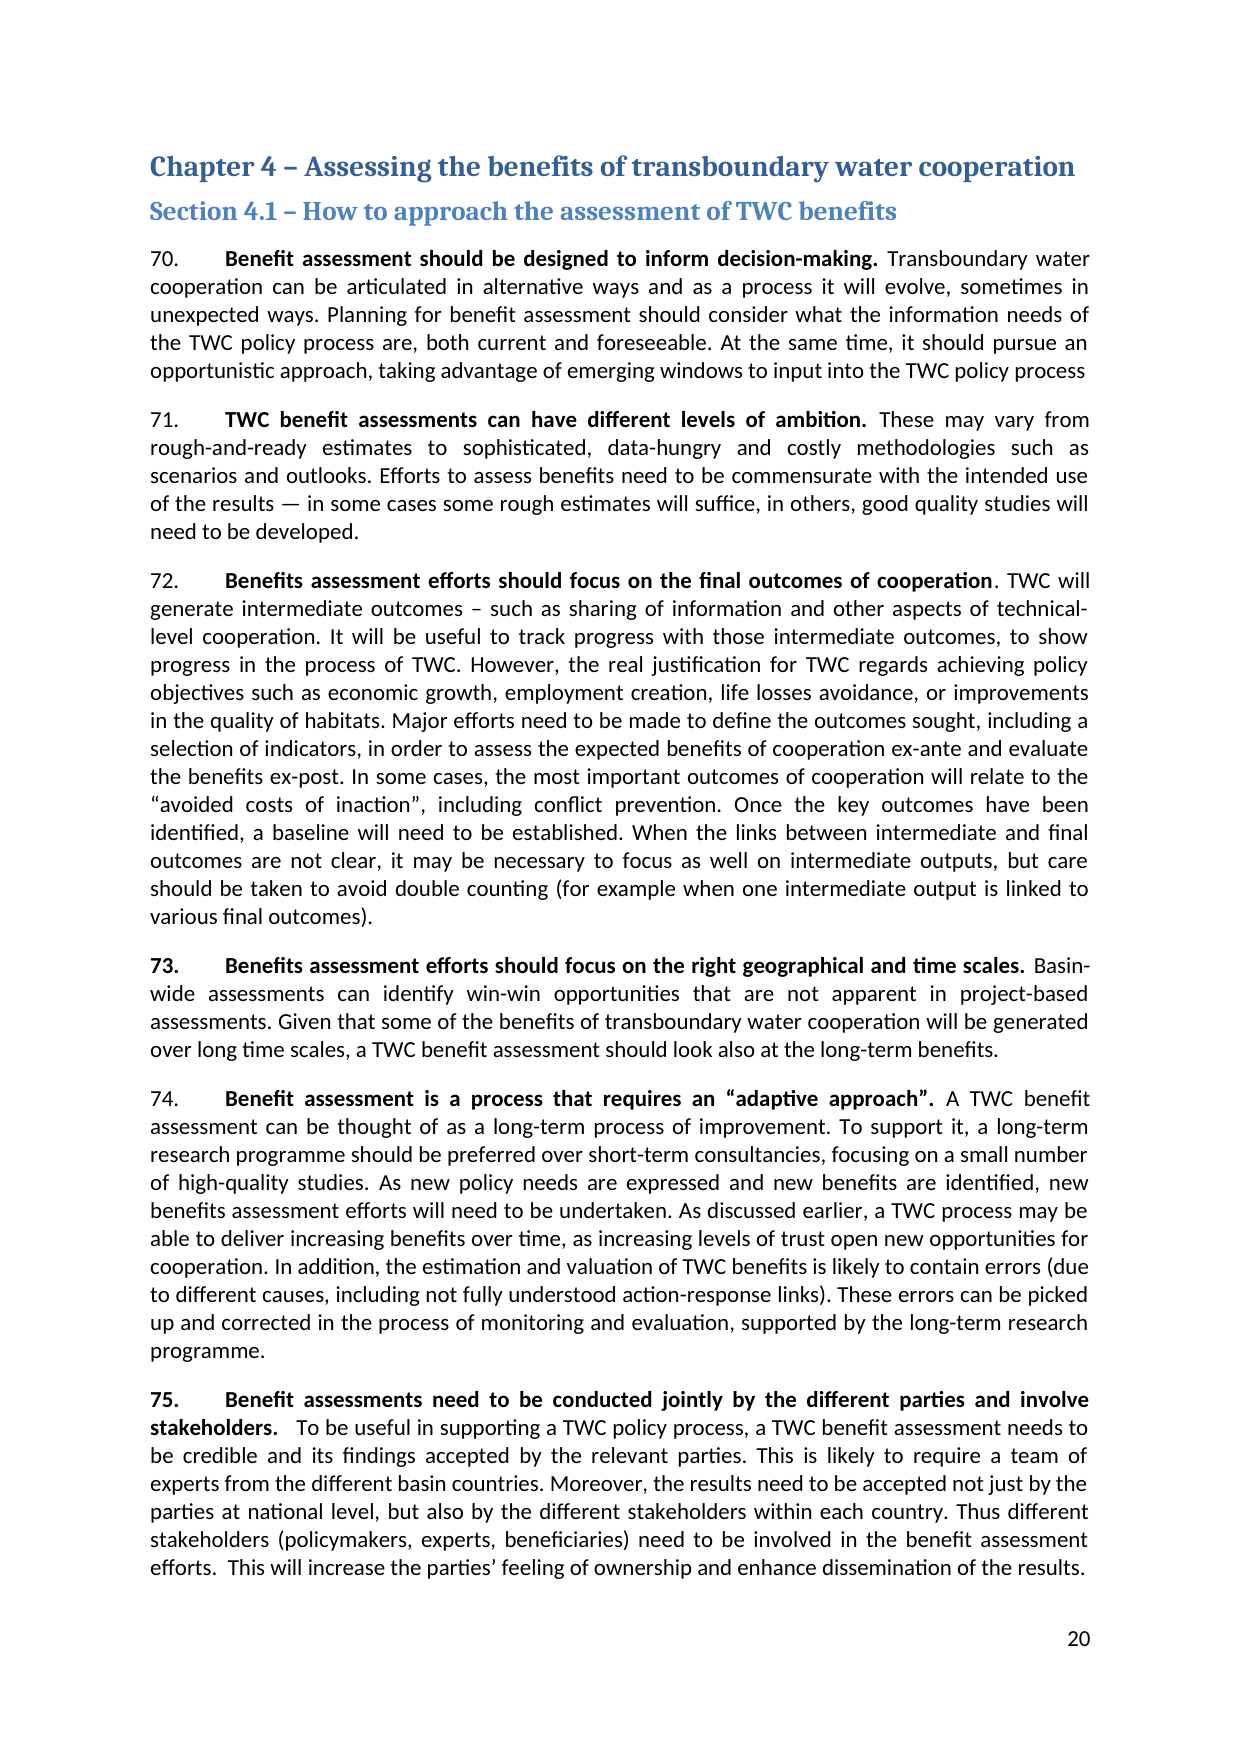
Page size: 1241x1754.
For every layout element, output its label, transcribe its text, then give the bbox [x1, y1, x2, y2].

subtitle Chapter 4 – Assessing the benefits of transboundary water cooperation [150, 150, 1090, 183]
list Benefits assessment efforts should focus on the final outcomes of cooperation. TWC will generate intermediate outcomes – such as sharing of information and other aspects of technical-level cooperation. It will be useful to track progress with those intermediate outcomes, to show progress in the process of TWC. However, the real justification for TWC regards achieving policy objectives such as economic growth, employment creation, life losses avoidance, or improvements in the quality of habitats. Major efforts need to be made to define the outcomes sought, including a selection of indicators, in order to assess the expected benefits of cooperation ex-ante and evaluate the benefits ex-post. In some cases, the most important outcomes of cooperation will relate to the “avoided costs of inaction”, including conflict prevention. Once the key outcomes have been identified, a baseline will need to be established. When the links between intermediate and final outcomes are not clear, it may be necessary to focus as well on intermediate outputs, but care should be taken to avoid double counting (for example when one intermediate output is linked to various final outcomes). [150, 566, 1090, 930]
list Benefit assessment is a process that requires an “adaptive approach”. A TWC benefit assessment can be thought of as a long-term process of improvement. To support it, a long-term research programme should be preferred over short-term consultancies, focusing on a small number of high-quality studies. As new policy needs are expressed and new benefits are identified, new benefits assessment efforts will need to be undertaken. As discussed earlier, a TWC process may be able to deliver increasing benefits over time, as increasing levels of trust open new opportunities for cooperation. In addition, the estimation and valuation of TWC benefits is likely to contain errors (due to different causes, including not fully understood action-response links). These errors can be picked up and corrected in the process of monitoring and evaluation, supported by the long-term research programme. [150, 1084, 1090, 1364]
list Benefit assessments need to be conducted jointly by the different parties and involve stakeholders. To be useful in supporting a TWC policy process, a TWC benefit assessment needs to be credible and its findings accepted by the relevant parties. This is likely to require a team of experts from the different basin countries. Moreover, the results need to be accepted not just by the parties at national level, but also by the different stakeholders within each country. Thus different stakeholders (policymakers, experts, beneficiaries) need to be involved in the benefit assessment efforts. This will increase the parties’ feeling of ownership and enhance dissemination of the results. [150, 1385, 1090, 1581]
list TWC benefit assessments can have different levels of ambition. These may vary from rough-and-ready estimates to sophisticated, data-hungry and costly methodologies such as scenarios and outlooks. Efforts to assess benefits need to be commensurate with the intended use of the results — in some cases some rough estimates will suffice, in others, good quality studies will need to be developed. [150, 405, 1090, 545]
text Section 4.1 – How to approach the assessment of TWC benefits [150, 196, 1090, 227]
list Benefits assessment efforts should focus on the right geographical and time scales. Basin-wide assessments can identify win-win opportunities that are not apparent in project-based assessments. Given that some of the benefits of transboundary water cooperation will be generated over long time scales, a TWC benefit assessment should look also at the long-term benefits. [150, 951, 1090, 1063]
list Benefit assessment should be designed to inform decision-making. Transboundary water cooperation can be articulated in alternative ways and as a process it will evolve, sometimes in unexpected ways. Planning for benefit assessment should consider what the information needs of the TWC policy process are, both current and foreseeable. At the same time, it should pursue an opportunistic approach, taking advantage of emerging windows to input into the TWC policy process [150, 244, 1090, 384]
